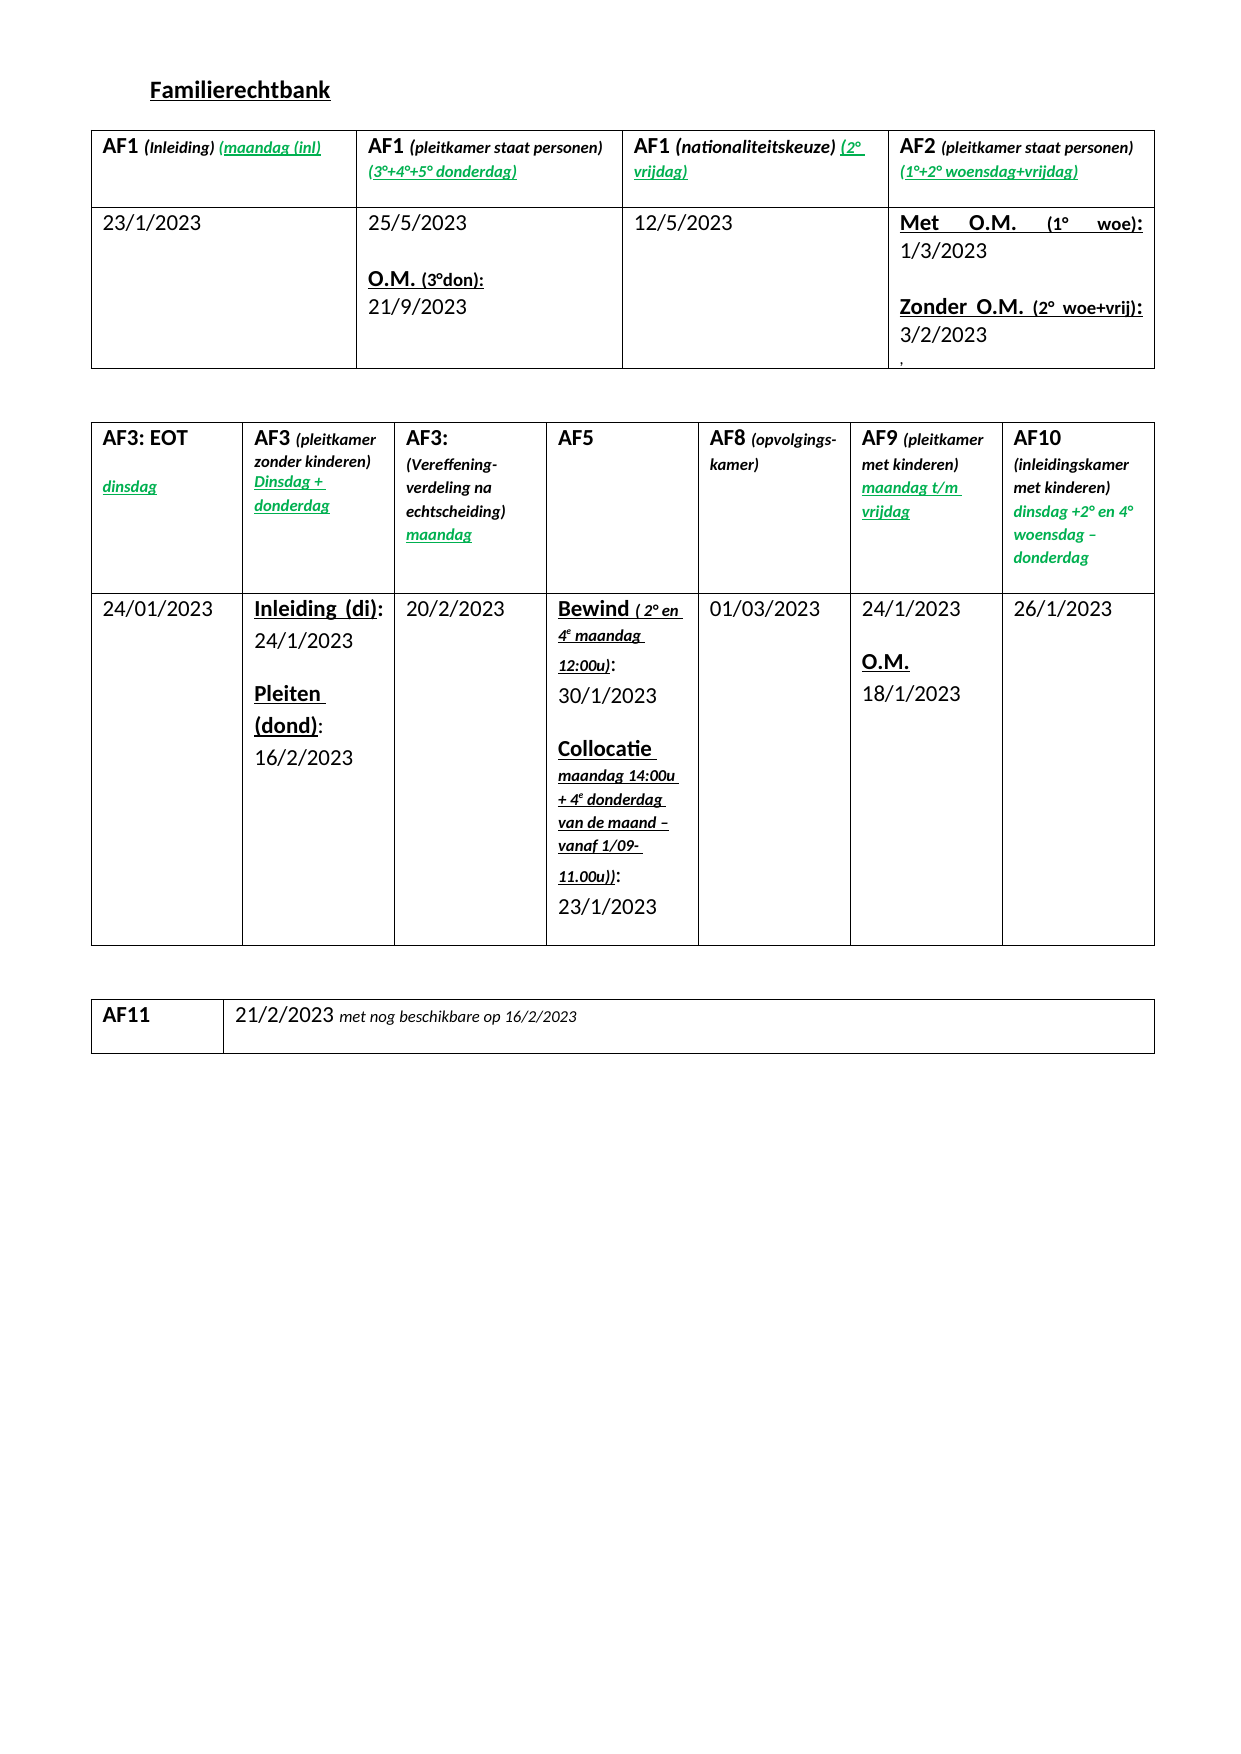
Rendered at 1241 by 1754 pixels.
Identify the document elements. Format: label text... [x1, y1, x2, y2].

table_cell 25/5/2023 O.M. (3°don): 21/9/2023 [357, 208, 622, 368]
table_header AF10 (inleidingskamer met kinderen) dinsdag +2° en 4° woensdag – donderdag [1003, 423, 1154, 593]
table_header AF8 (opvolgings-kamer) [699, 423, 850, 593]
text Familierechtbank [150, 74, 1090, 104]
table_header AF3: EOT dinsdag [92, 423, 242, 593]
table_header AF1 (Inleiding) (maandag (inl) [92, 131, 356, 207]
table_cell 01/03/2023 [699, 594, 850, 945]
table_cell 24/01/2023 [92, 594, 242, 945]
table_header AF3: (Vereffening-verdeling na echtscheiding) maandag [395, 423, 546, 593]
table_cell 20/2/2023 [395, 594, 546, 945]
table_cell Bewind ( 2° en 4e maandag 12:00u): 30/1/2023 Collocatie maandag 14:00u + 4e donderdag van de maand –vanaf 1/09- 11.00u)): 23/1/2023 [547, 594, 698, 945]
table_cell 26/1/2023 [1003, 594, 1154, 945]
table_header 21/2/2023 met nog beschikbare op 16/2/2023 [224, 1000, 1154, 1053]
table_header AF5 [547, 423, 698, 593]
table_header AF1 (nationaliteitskeuze) (2° vrijdag) [623, 131, 888, 207]
table_header AF3 (pleitkamer zonder kinderen) Dinsdag + donderdag [243, 423, 394, 593]
table_header AF1 (pleitkamer staat personen) (3°+4°+5° donderdag) [357, 131, 622, 207]
table_header AF11 [92, 1000, 223, 1053]
table_cell 12/5/2023 [623, 208, 888, 368]
table_cell 24/1/2023 O.M. 18/1/2023 [851, 594, 1002, 945]
table_cell Inleiding (di): 24/1/2023 Pleiten (dond): 16/2/2023 [243, 594, 394, 945]
table_header AF2 (pleitkamer staat personen) (1°+2° woensdag+vrijdag) [889, 131, 1154, 207]
table_header AF9 (pleitkamer met kinderen) maandag t/m vrijdag [851, 423, 1002, 593]
table_cell Met O.M. (1° woe): 1/3/2023 Zonder O.M. (2° woe+vrij): 3/2/2023 , [889, 208, 1154, 368]
table_cell 23/1/2023 [92, 208, 356, 368]
